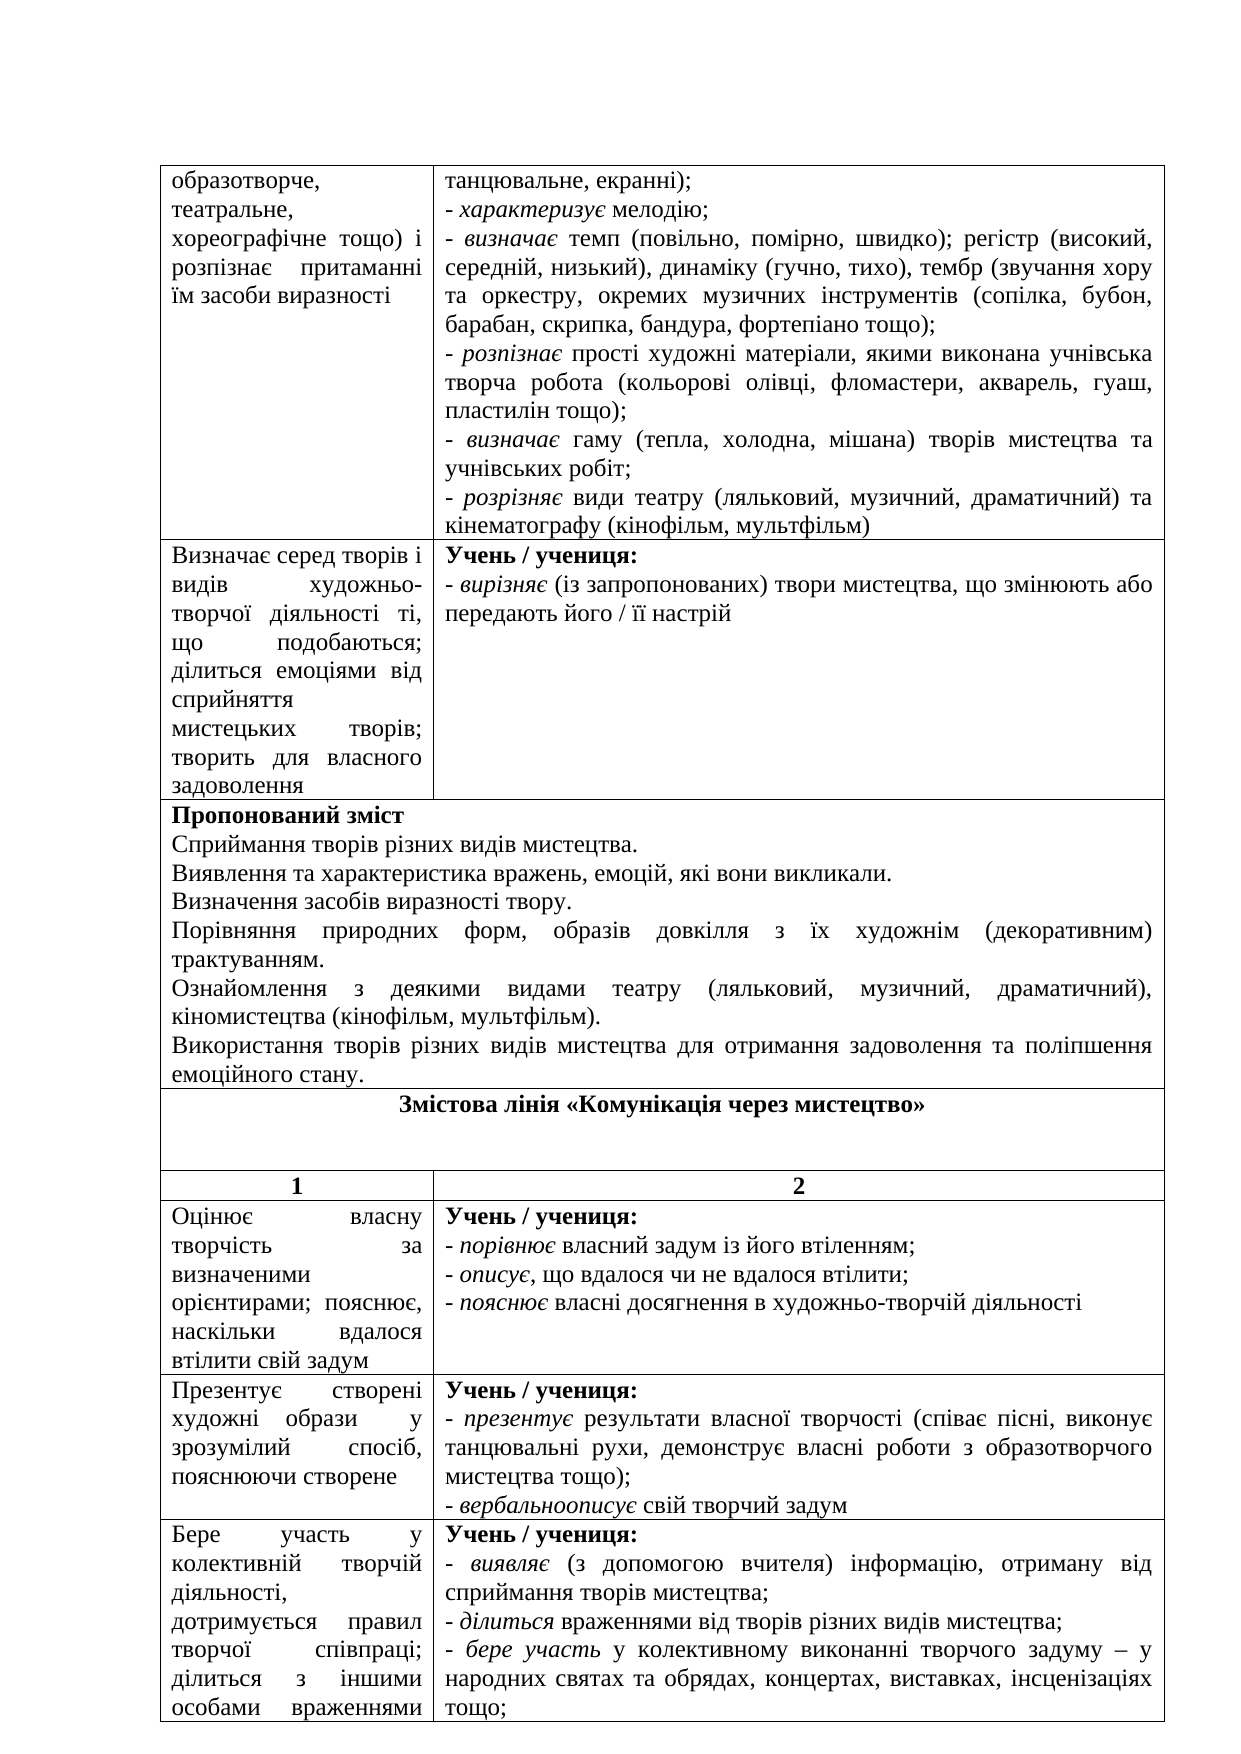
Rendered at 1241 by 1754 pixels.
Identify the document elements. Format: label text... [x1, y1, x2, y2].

table_cell Змістова лінія «Комунікація через мистецтво» [161, 1089, 1164, 1170]
table_cell Пропонований зміст Сприймання творів різних видів мистецтва. Виявлення та характеристика вражень, емоцій, які вони викликали. Визначення засобів виразності твору. Порівняння природних форм, образів довкілля з їх художнім (декоративним) трактуванням. Ознайомлення з деякими видами театру (ляльковий, музичний, драматичний), кіномистецтва (кінофільм, мультфільм). Використання творів різних видів мистецтва для отримання задоволення та поліпшення емоційного стану. [161, 800, 1164, 1088]
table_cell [434, 1520, 1164, 1721]
table_cell Учень / учениця: - вирізняє (із запропонованих) твори мистецтва, що змінюють або передають його / її настрій [434, 540, 1164, 799]
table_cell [161, 1520, 433, 1721]
table_cell Учень / учениця: - порівнює власний задум із його втіленням; - описує, що вдалося чи не вдалося втілити; - пояснює власні досягнення в художньо-творчій діяльності [434, 1201, 1164, 1374]
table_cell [161, 166, 433, 539]
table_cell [434, 166, 1164, 539]
table_cell Учень / учениця: - презентує результати власної творчості (співає пісні, виконує танцювальні рухи, демонструє власні роботи з образотворчого мистецтва тощо); - вербальноописує свій творчий задум [434, 1375, 1164, 1518]
table_cell 1 [161, 1171, 433, 1200]
table_cell Оцінює власну творчість за визначеними орієнтирами; пояснює, наскільки вдалося втілити свій задум [161, 1201, 433, 1374]
table_cell Презентує створені художні образи у зрозумілий спосіб, пояснюючи створене [161, 1375, 433, 1518]
table_cell 2 [434, 1171, 1164, 1200]
table_cell Визначає серед творів і видів художньо-творчої діяльності ті, що подобаються; ділиться емоціями від сприйняття мистецьких творів; творить для власного задоволення [161, 540, 433, 799]
